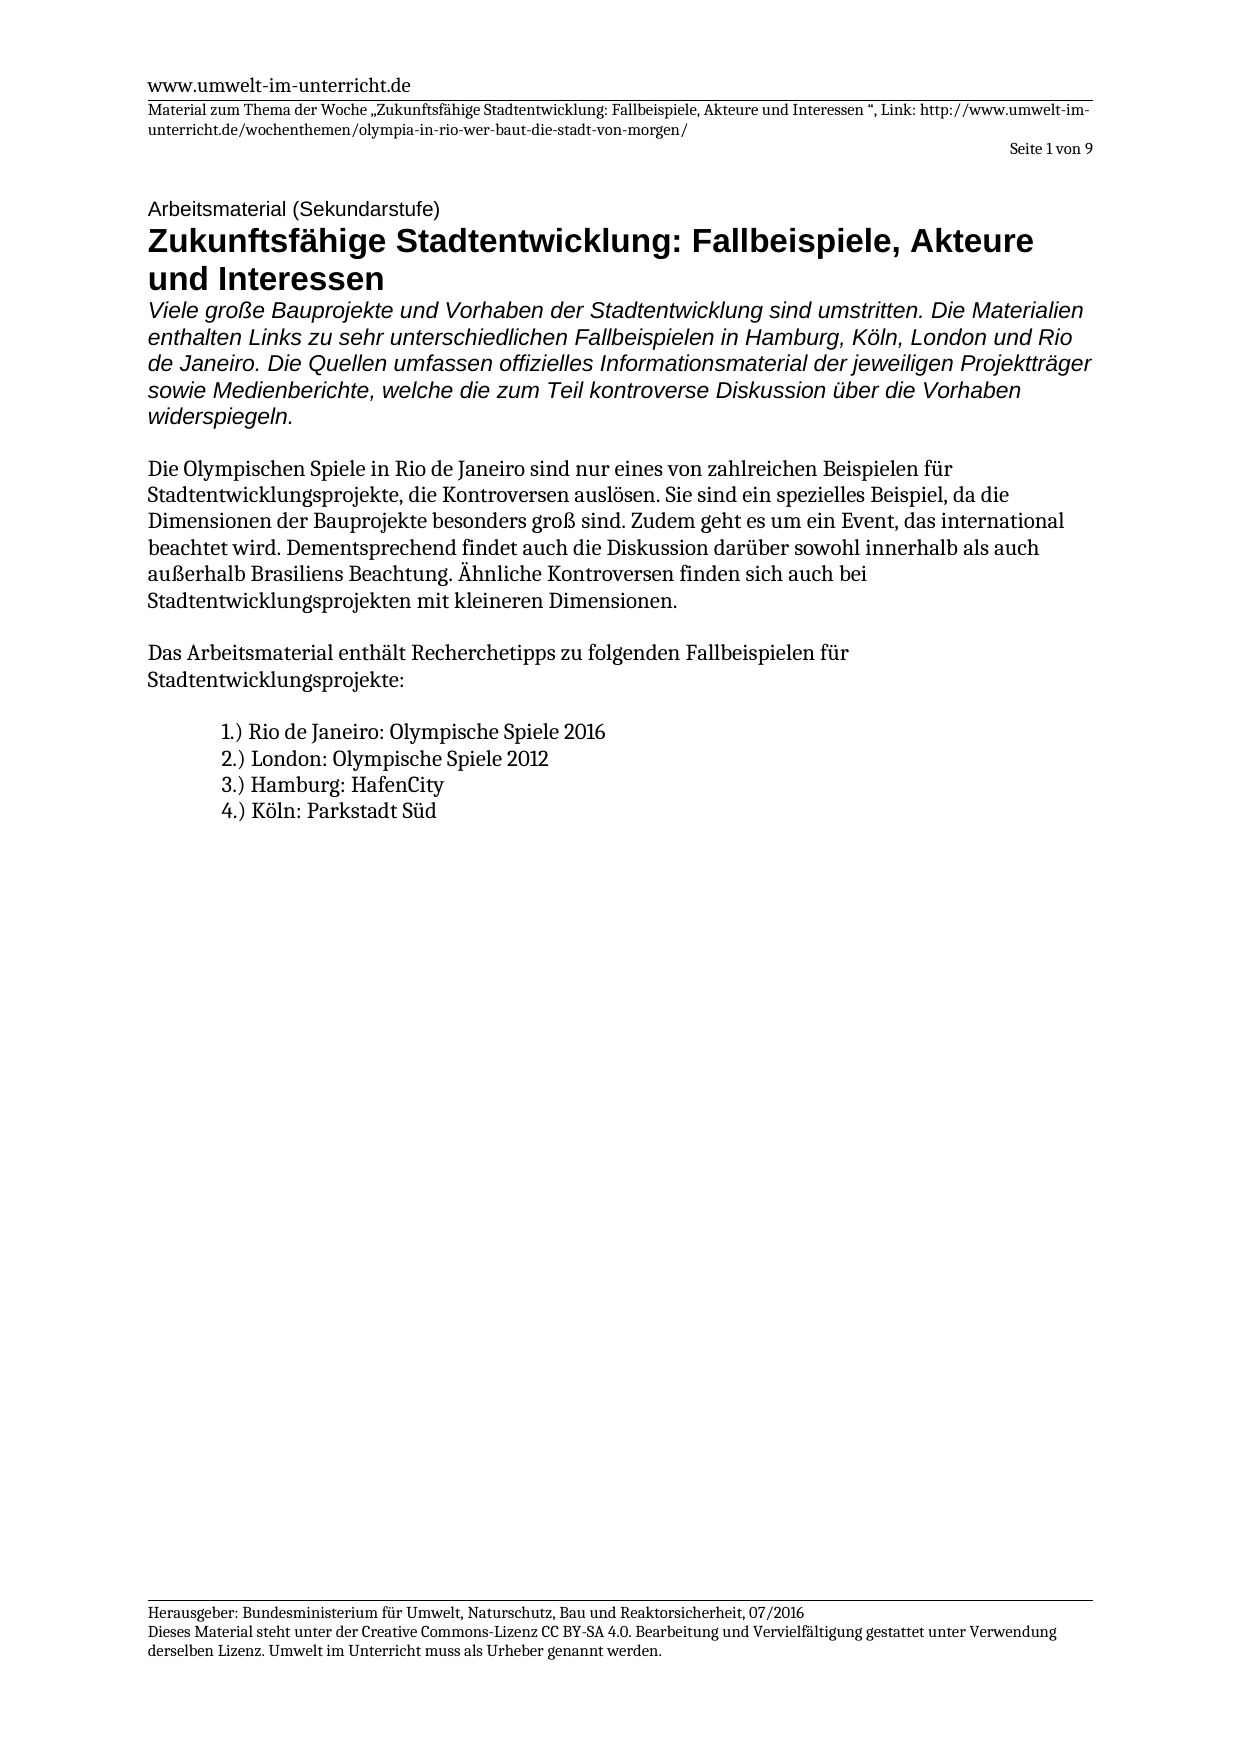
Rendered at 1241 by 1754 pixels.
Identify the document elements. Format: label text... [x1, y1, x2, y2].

text Viele große Bauprojekte und Vorhaben der Stadtentwicklung sind umstritten. Die Materialien enthalten Links zu sehr unterschiedlichen Fallbeispielen in Hamburg, Köln, London und Rio de Janeiro. Die Quellen umfassen offizielles Informationsmaterial der jeweiligen Projektträger sowie Medienberichte, welche die zum Teil kontroverse Diskussion über die Vorhaben widerspiegeln. [148, 297, 1093, 429]
text 4.) Köln: Parkstadt Süd [221, 798, 1093, 824]
text Arbeitsmaterial (Sekundarstufe) [148, 197, 1093, 221]
text Das Arbeitsmaterial enthält Recherchetipps zu folgenden Fallbeispielen für Stadtentwicklungsprojekte: [148, 640, 1093, 693]
text 1.) Rio de Janeiro: Olympische Spiele 2016 [221, 719, 1093, 746]
text 2.) London: Olympische Spiele 2012 [221, 746, 1093, 772]
subtitle Zukunftsfähige Stadtentwicklung: Fallbeispiele, Akteure und Interessen [148, 221, 1093, 297]
text Die Olympischen Spiele in Rio de Janeiro sind nur eines von zahlreichen Beispielen für Stadtentwicklungsprojekte, die Kontroversen auslösen. Sie sind ein spezielles Beispiel, da die Dimensionen der Bauprojekte besonders groß sind. Zudem geht es um ein Event, das international beachtet wird. Dementsprechend findet auch die Diskussion darüber sowohl innerhalb als auch außerhalb Brasiliens Beachtung. Ähnliche Kontroversen finden sich auch bei Stadtentwicklungsprojekten mit kleineren Dimensionen. [148, 456, 1093, 614]
text 3.) Hamburg: HafenCity [221, 772, 1093, 798]
